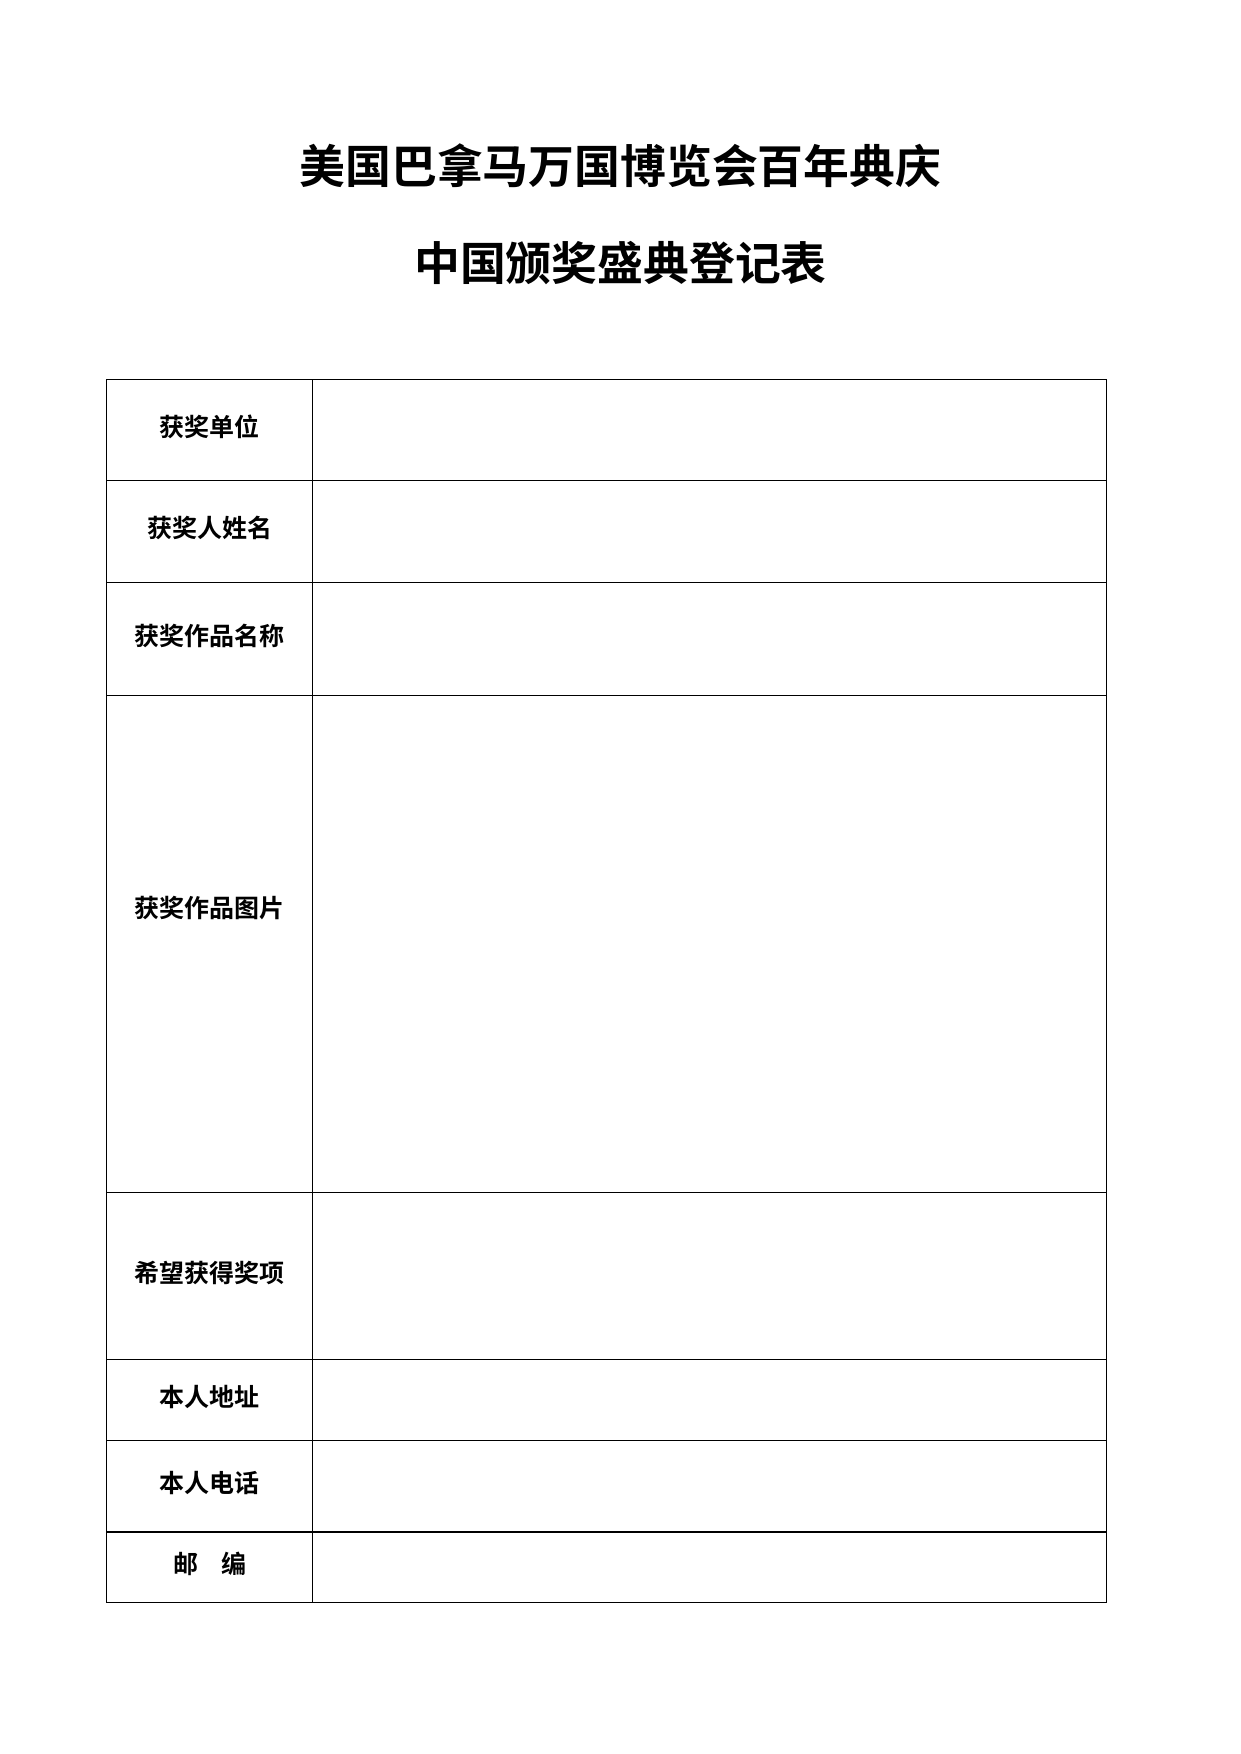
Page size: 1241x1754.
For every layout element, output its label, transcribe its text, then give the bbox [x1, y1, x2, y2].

text 中国颁奖盛典登记表 [118, 217, 1122, 314]
table_cell 获奖作品图片 [107, 696, 312, 1192]
table_cell [313, 1193, 1106, 1359]
table_cell [313, 1533, 1106, 1602]
table_header 获奖单位 [107, 380, 312, 480]
table_cell 邮 编 [107, 1533, 312, 1602]
table_cell 获奖作品名称 [107, 583, 312, 695]
table_cell [313, 481, 1106, 582]
table_cell [313, 1360, 1106, 1440]
table_cell 本人电话 [107, 1441, 312, 1531]
table_header [313, 380, 1106, 480]
table_cell [313, 1441, 1106, 1531]
table_cell 本人地址 [107, 1360, 312, 1440]
table_cell [313, 583, 1106, 695]
text 美国巴拿马万国博览会百年典庆 [118, 119, 1122, 217]
table_cell [313, 696, 1106, 1192]
table_cell 获奖人姓名 [107, 481, 312, 582]
table_cell 希望获得奖项 [107, 1193, 312, 1359]
